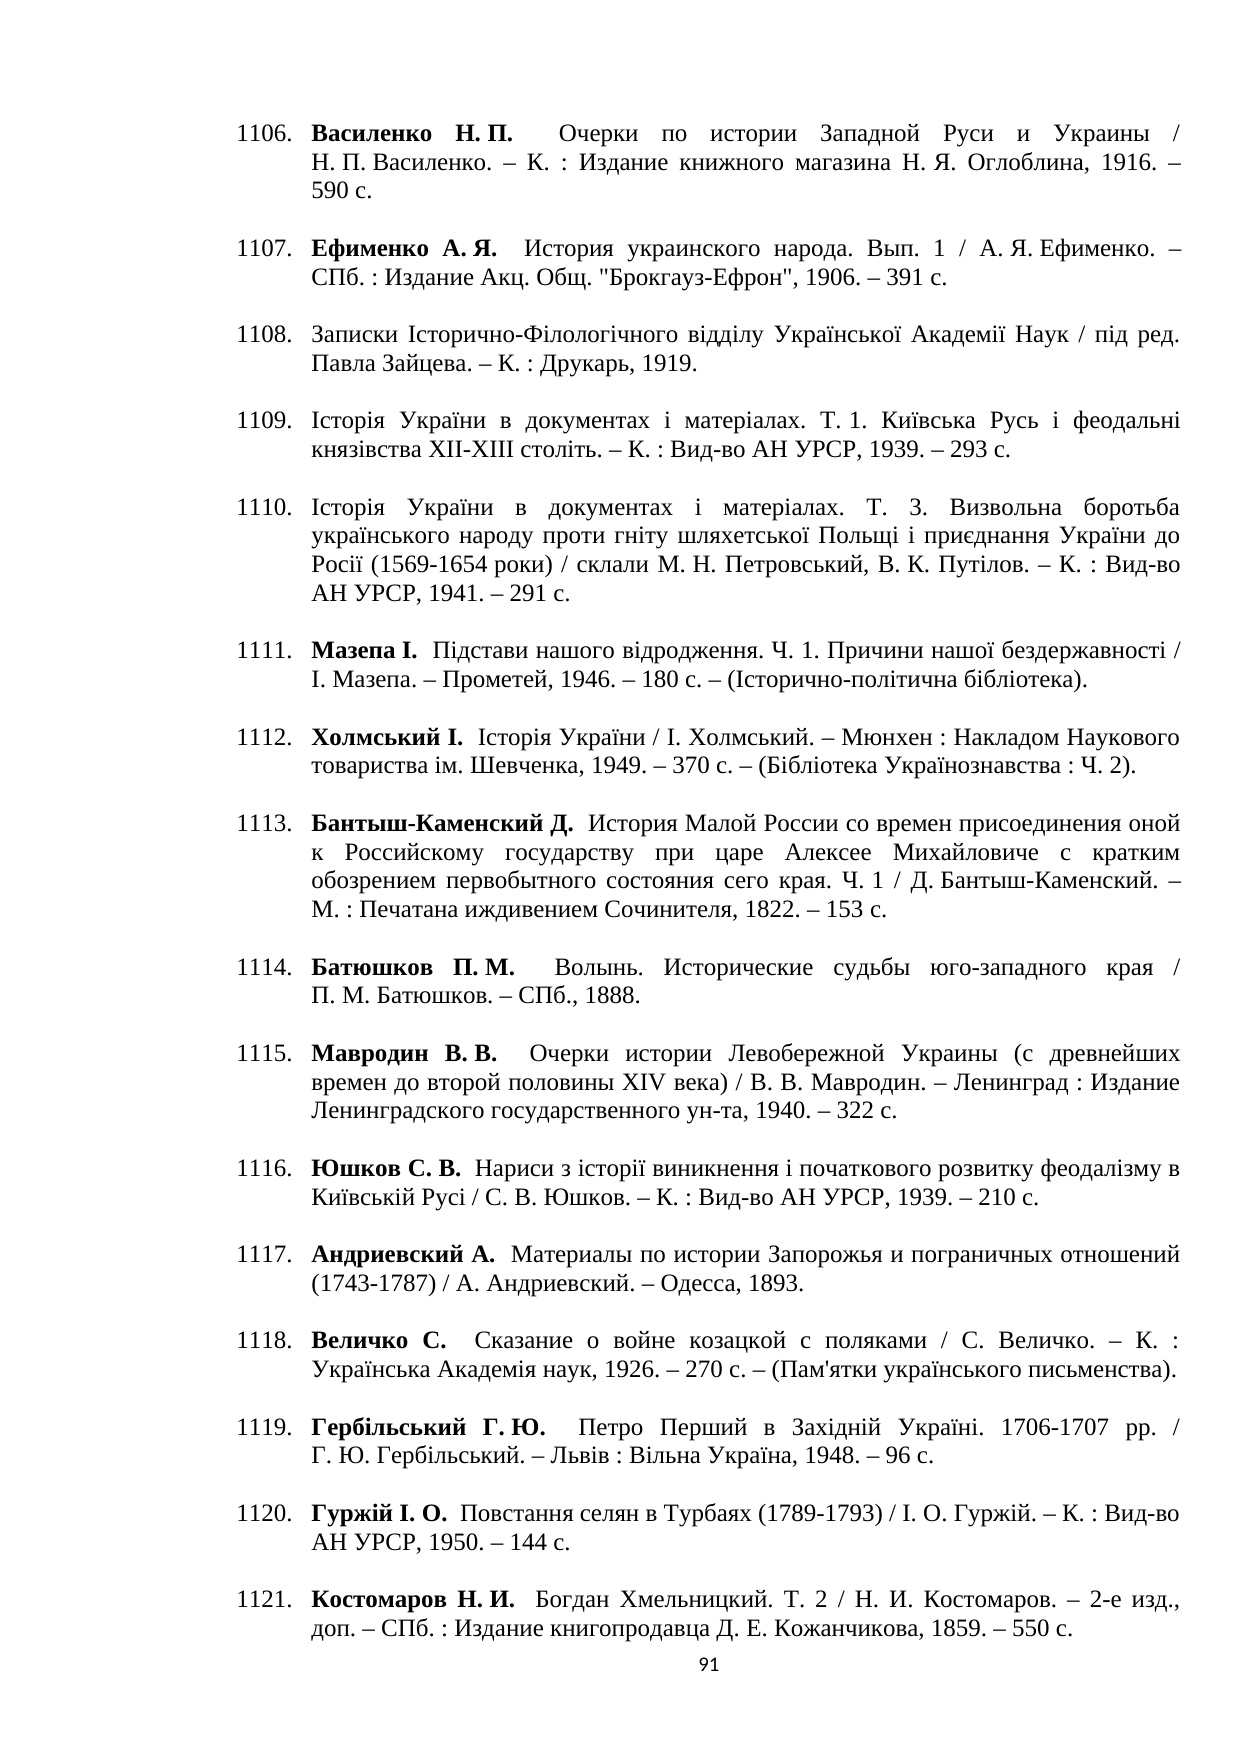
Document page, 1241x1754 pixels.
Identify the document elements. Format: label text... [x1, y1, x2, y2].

list Юшков С. В. Нариси з історії виникнення і початкового розвитку феодалізму в Київській Русі / С. В. Юшков. – К. : Вид-во АН УРСР, 1939. – 210 с. [236, 1153, 1181, 1211]
list Батюшков П. М. Волынь. Исторические судьбы юго-западного края / П. М. Батюшков. – СПб., 1888. [236, 952, 1181, 1009]
list Мазепа І. Підстави нашого відродження. Ч. 1. Причини нашої бездержавності / І. Мазепа. – Прометей, 1946. – 180 с. – (Історично-політична бібліотека). [236, 636, 1181, 693]
list Історія України в документах і матеріалах. Т. 3. Визвольна боротьба українського народу проти гніту шляхетської Польщі і приєднання України до Росії (1569-1654 роки) / склали М. Н. Петровський, В. К. Путілов. – К. : Вид-во АН УРСР, 1941. – 291 с. [236, 492, 1181, 607]
list Мавродин В. В. Очерки истории Левобережной Украины (с древнейших времен до второй половины XIV века) / В. В. Мавродин. – Ленинград : Издание Ленинградского государственного ун-та, 1940. – 322 с. [236, 1038, 1181, 1124]
list Гуржій І. О. Повстання селян в Турбаях (1789-1793) / І. О. Гуржій. – К. : Вид-во АН УРСР, 1950. – 144 с. [236, 1498, 1181, 1556]
list Записки Історично-Філологічного відділу Української Академії Наук / під ред. Павла Зайцева. – К. : Друкарь, 1919. [236, 319, 1181, 377]
list Василенко Н. П. Очерки по истории Западной Руси и Украины / Н. П. Василенко. – К. : Издание книжного магазина Н. Я. Оглоблина, 1916. – 590 с. [236, 118, 1181, 204]
list Ефименко А. Я. История украинского народа. Вып. 1 / А. Я. Ефименко. – СПб. : Издание Акц. Общ. "Брокгауз-Ефрон", 1906. – 391 с. [236, 233, 1181, 291]
list Костомаров Н. И. Богдан Хмельницкий. Т. 2 / Н. И. Костомаров. – 2-е изд., доп. – СПб. : Издание книгопродавца Д. Е. Кожанчикова, 1859. – 550 с. [236, 1584, 1181, 1642]
list Бантыш-Каменский Д. История Малой России со времен присоединения оной к Российскому государству при царе Алексее Михайловиче с кратким обозрением первобытного состояния сего края. Ч. 1 / Д. Бантыш-Каменский. – М. : Печатана иждивением Сочинителя, 1822. – 153 с. [236, 808, 1181, 923]
list Історія України в документах і матеріалах. Т. 1. Київська Русь і феодальні князівства ХІІ-ХІІІ століть. – К. : Вид-во АН УРСР, 1939. – 293 с. [236, 406, 1181, 463]
list Величко С. Сказание о войне козацкой с поляками / С. Величко. – К. : Українська Академія наук, 1926. – 270 с. – (Пам'ятки українського письменства). [236, 1326, 1181, 1383]
list Холмський І. Історія України / І. Холмський. – Мюнхен : Накладом Наукового товариства ім. Шевченка, 1949. – 370 с. – (Бібліотека Українознавства : Ч. 2). [236, 722, 1181, 779]
list Андриевский А. Материалы по истории Запорожья и пограничных отношений (1743-1787) / А. Андриевский. – Одесса, 1893. [236, 1239, 1181, 1297]
list Гербільський Г. Ю. Петро Перший в Західній Україні. 1706-1707 рр. / Г. Ю. Гербільський. – Львів : Вільна Україна, 1948. – 96 с. [236, 1412, 1181, 1469]
